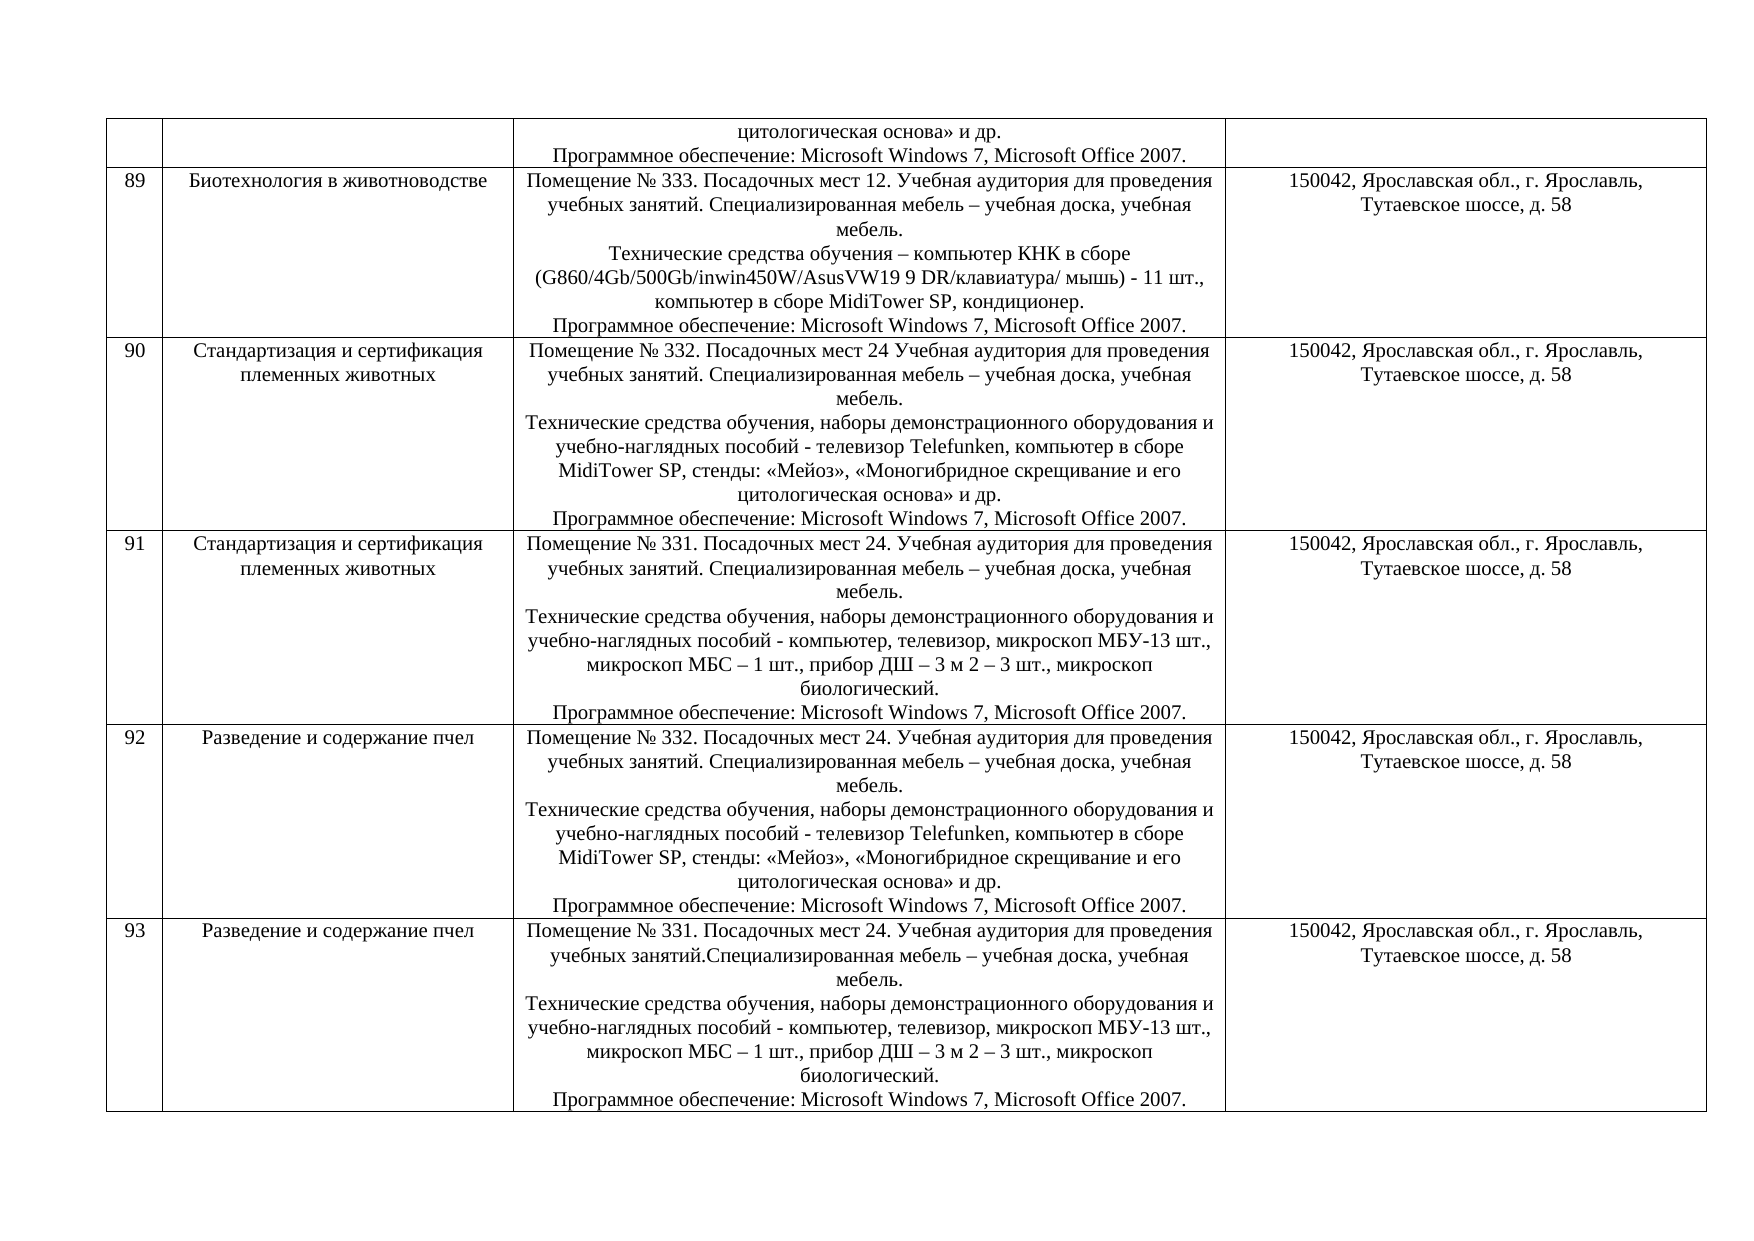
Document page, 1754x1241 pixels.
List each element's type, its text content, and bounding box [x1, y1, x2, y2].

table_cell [1226, 119, 1706, 167]
table_cell 150042, Ярославская обл., г. Ярославль, Тутаевское шоссе, д. 58 [1226, 531, 1706, 724]
table_cell Биотехнология в животноводстве [163, 168, 513, 337]
table_cell Помещение № 333. Посадочных мест 12. Учебная аудитория для проведения учебных занятий. Специализированная мебель – учебная доска, учебная мебель. Технические средства обучения – компьютер КНК в сборе (G860/4Gb/500Gb/inwin450W/AsusVW19 9 DR/клавиатура/ мышь) - 11 шт., компьютер в сборе MidiTower SP, кондиционер. Программное обеспечение: Microsoft Windows 7, Microsoft Office 2007. [514, 168, 1225, 337]
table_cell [163, 119, 513, 167]
table_cell 150042, Ярославская обл., г. Ярославль, Тутаевское шоссе, д. 58 [1226, 725, 1706, 917]
table_cell Разведение и содержание пчел [163, 919, 513, 1111]
table_cell 92 [107, 725, 162, 917]
table_cell 91 [107, 531, 162, 724]
table_cell 89 [107, 168, 162, 337]
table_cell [514, 119, 1225, 167]
table_cell Стандартизация и сертификация племенных животных [163, 531, 513, 724]
table_cell 150042, Ярославская обл., г. Ярославль, Тутаевское шоссе, д. 58 [1226, 338, 1706, 530]
table_cell 150042, Ярославская обл., г. Ярославль, Тутаевское шоссе, д. 58 [1226, 168, 1706, 337]
table_cell 90 [107, 338, 162, 530]
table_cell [1226, 919, 1706, 1111]
table_cell Стандартизация и сертификация племенных животных [163, 338, 513, 530]
table_cell Помещение № 332. Посадочных мест 24 Учебная аудитория для проведения учебных занятий. Специализированная мебель – учебная доска, учебная мебель. Технические средства обучения, наборы демонстрационного оборудования и учебно-наглядных пособий - телевизор Telefunken, компьютер в сборе MidiTower SP, стенды: «Мейоз», «Моногибридное скрещивание и его цитологическая основа» и др. Программное обеспечение: Microsoft Windows 7, Microsoft Office 2007. [514, 338, 1225, 530]
table_cell Разведение и содержание пчел [163, 725, 513, 917]
table_cell 88 [107, 119, 162, 167]
table_cell 93 [107, 919, 162, 1111]
